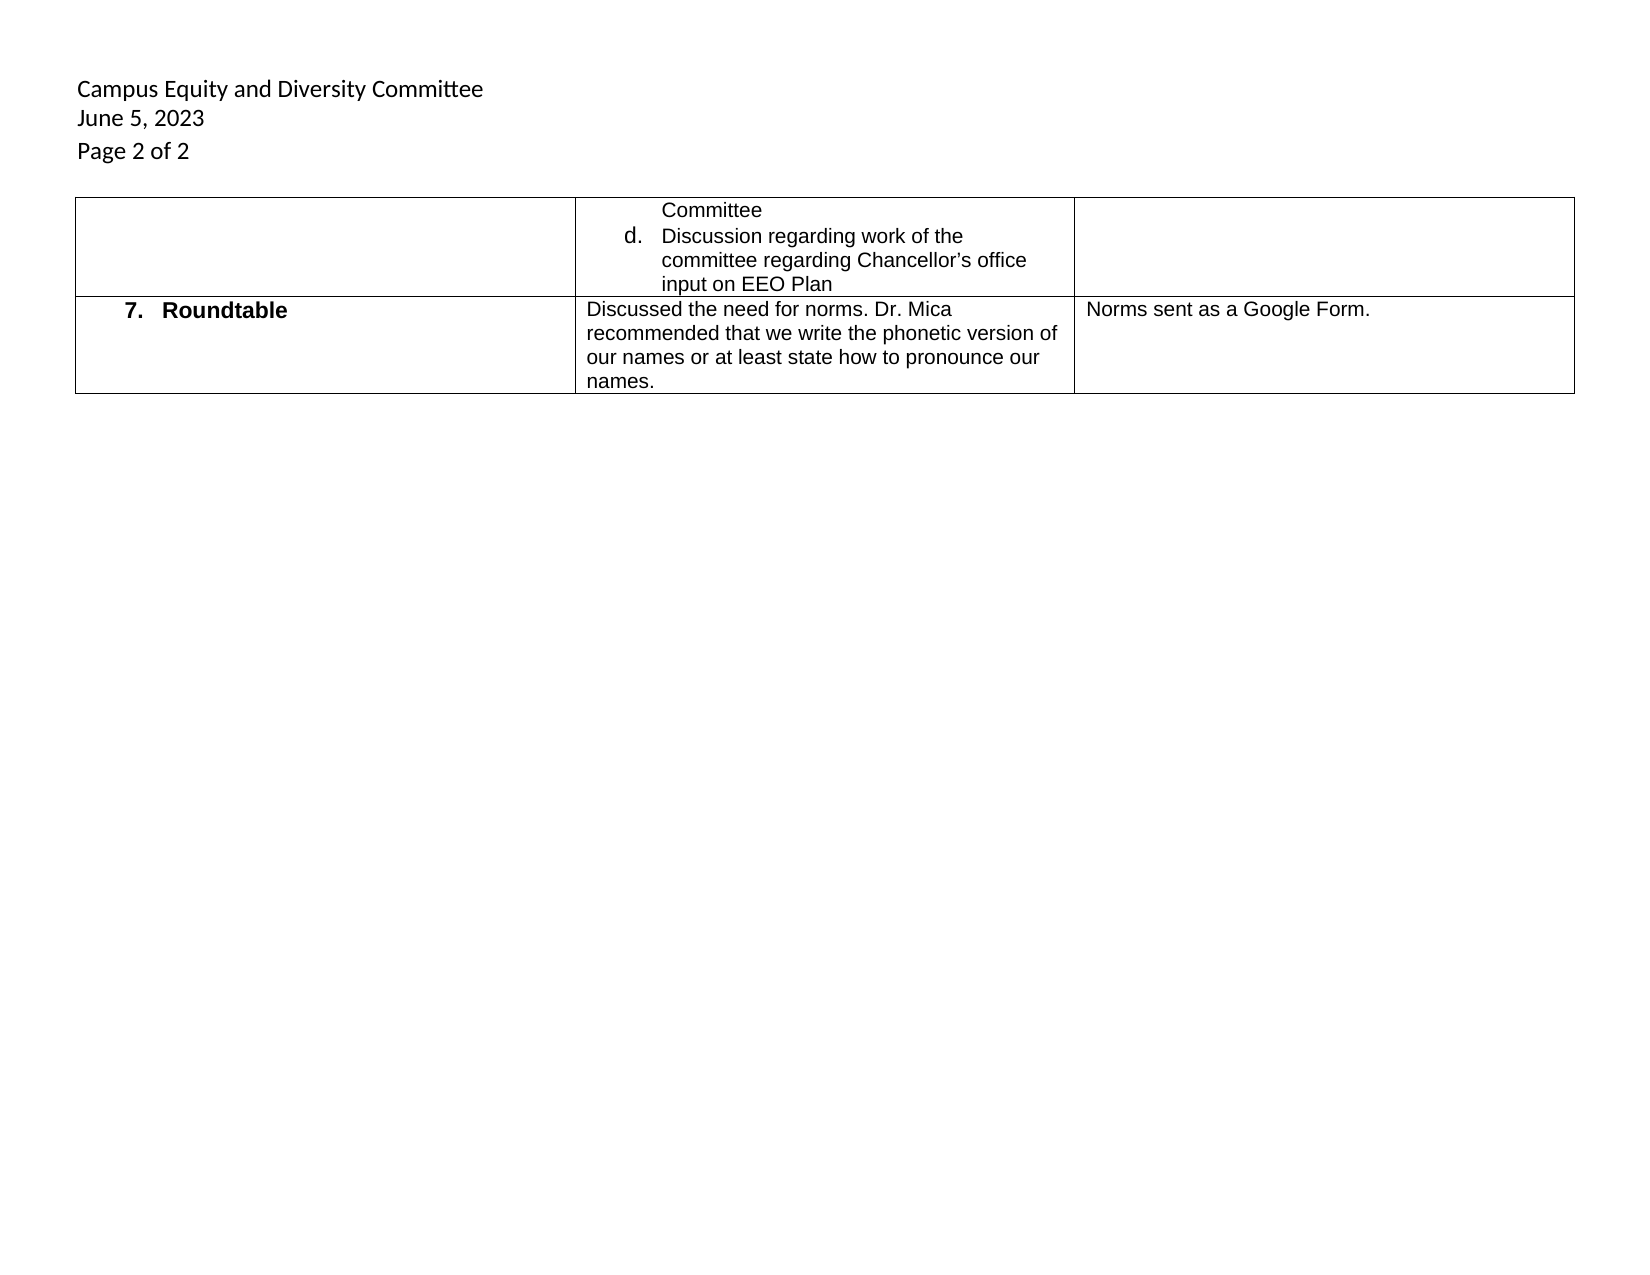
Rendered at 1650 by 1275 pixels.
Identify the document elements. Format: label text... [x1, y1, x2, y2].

table_cell Discussed the need for norms. Dr. Mica recommended that we write the phonetic version of our names or at least state how to pronounce our names. [576, 297, 1074, 393]
table_cell Norms sent as a Google Form. [1075, 297, 1574, 393]
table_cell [576, 198, 1074, 296]
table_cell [76, 198, 575, 296]
table_cell [1075, 198, 1574, 296]
table_cell Roundtable [76, 297, 575, 393]
